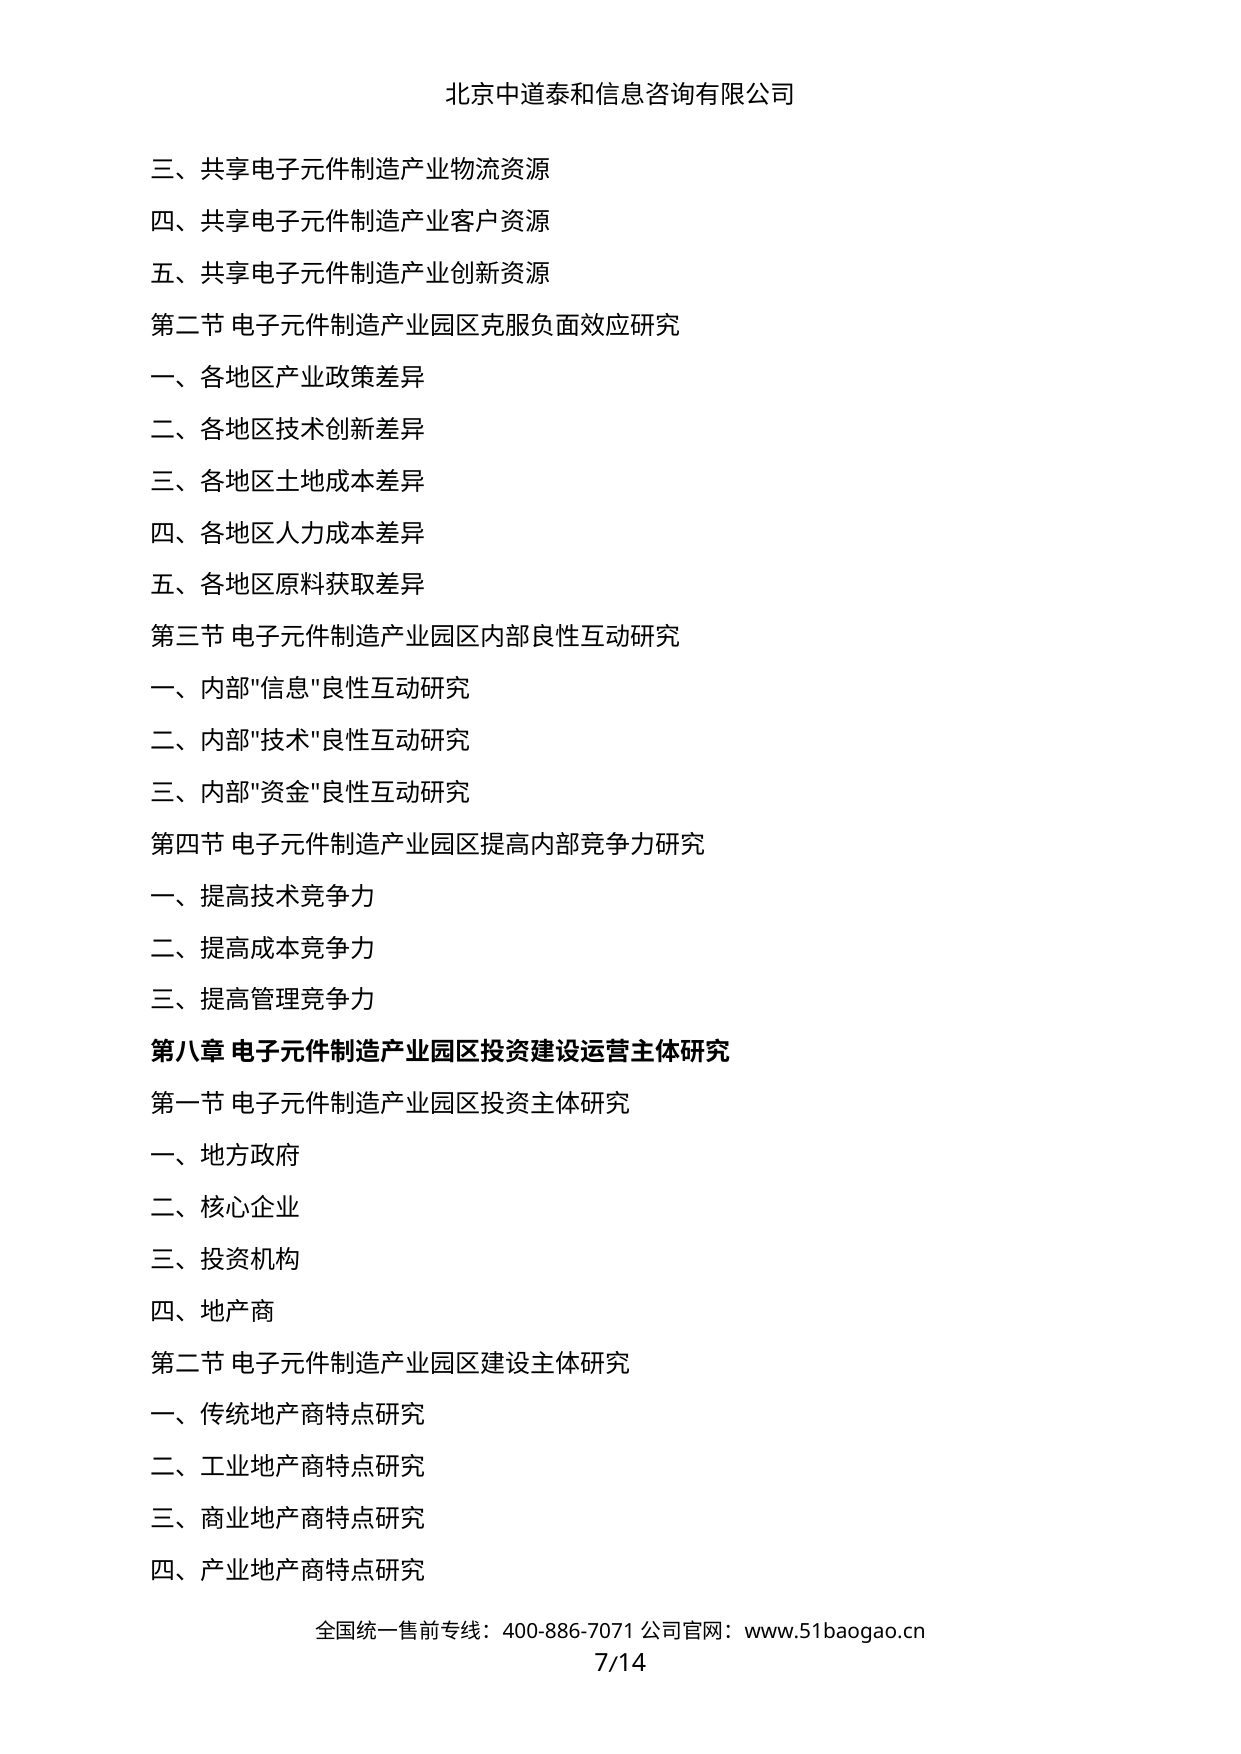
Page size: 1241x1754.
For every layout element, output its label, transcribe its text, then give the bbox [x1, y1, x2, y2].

text 第四节 电子元件制造产业园区提高内部竞争力研究 [150, 824, 1090, 861]
text 一、内部"信息"良性互动研究 [150, 669, 1090, 705]
text 二、提高成本竞争力 [150, 928, 1090, 964]
text 三、共享电子元件制造产业物流资源 [150, 150, 1090, 186]
text 四、产业地产商特点研究 [150, 1551, 1090, 1587]
text 二、工业地产商特点研究 [150, 1447, 1090, 1483]
text 五、各地区原料获取差异 [150, 565, 1090, 601]
text 第一节 电子元件制造产业园区投资主体研究 [150, 1084, 1090, 1120]
text 五、共享电子元件制造产业创新资源 [150, 254, 1090, 290]
text 三、投资机构 [150, 1239, 1090, 1276]
text 二、内部"技术"良性互动研究 [150, 721, 1090, 757]
text 三、内部"资金"良性互动研究 [150, 772, 1090, 809]
text 三、各地区土地成本差异 [150, 461, 1090, 497]
text 第八章 电子元件制造产业园区投资建设运营主体研究 [150, 1032, 1090, 1068]
text 第三节 电子元件制造产业园区内部良性互动研究 [150, 617, 1090, 653]
text 四、共享电子元件制造产业客户资源 [150, 202, 1090, 238]
text 四、各地区人力成本差异 [150, 513, 1090, 549]
text 四、地产商 [150, 1291, 1090, 1327]
text 二、核心企业 [150, 1187, 1090, 1224]
text 二、各地区技术创新差异 [150, 409, 1090, 446]
text 第二节 电子元件制造产业园区克服负面效应研究 [150, 306, 1090, 342]
text 一、地方政府 [150, 1136, 1090, 1172]
text 一、各地区产业政策差异 [150, 357, 1090, 394]
text 一、提高技术竞争力 [150, 876, 1090, 912]
text 一、传统地产商特点研究 [150, 1395, 1090, 1431]
text 三、提高管理竞争力 [150, 980, 1090, 1016]
text 第二节 电子元件制造产业园区建设主体研究 [150, 1343, 1090, 1379]
text 三、商业地产商特点研究 [150, 1499, 1090, 1535]
